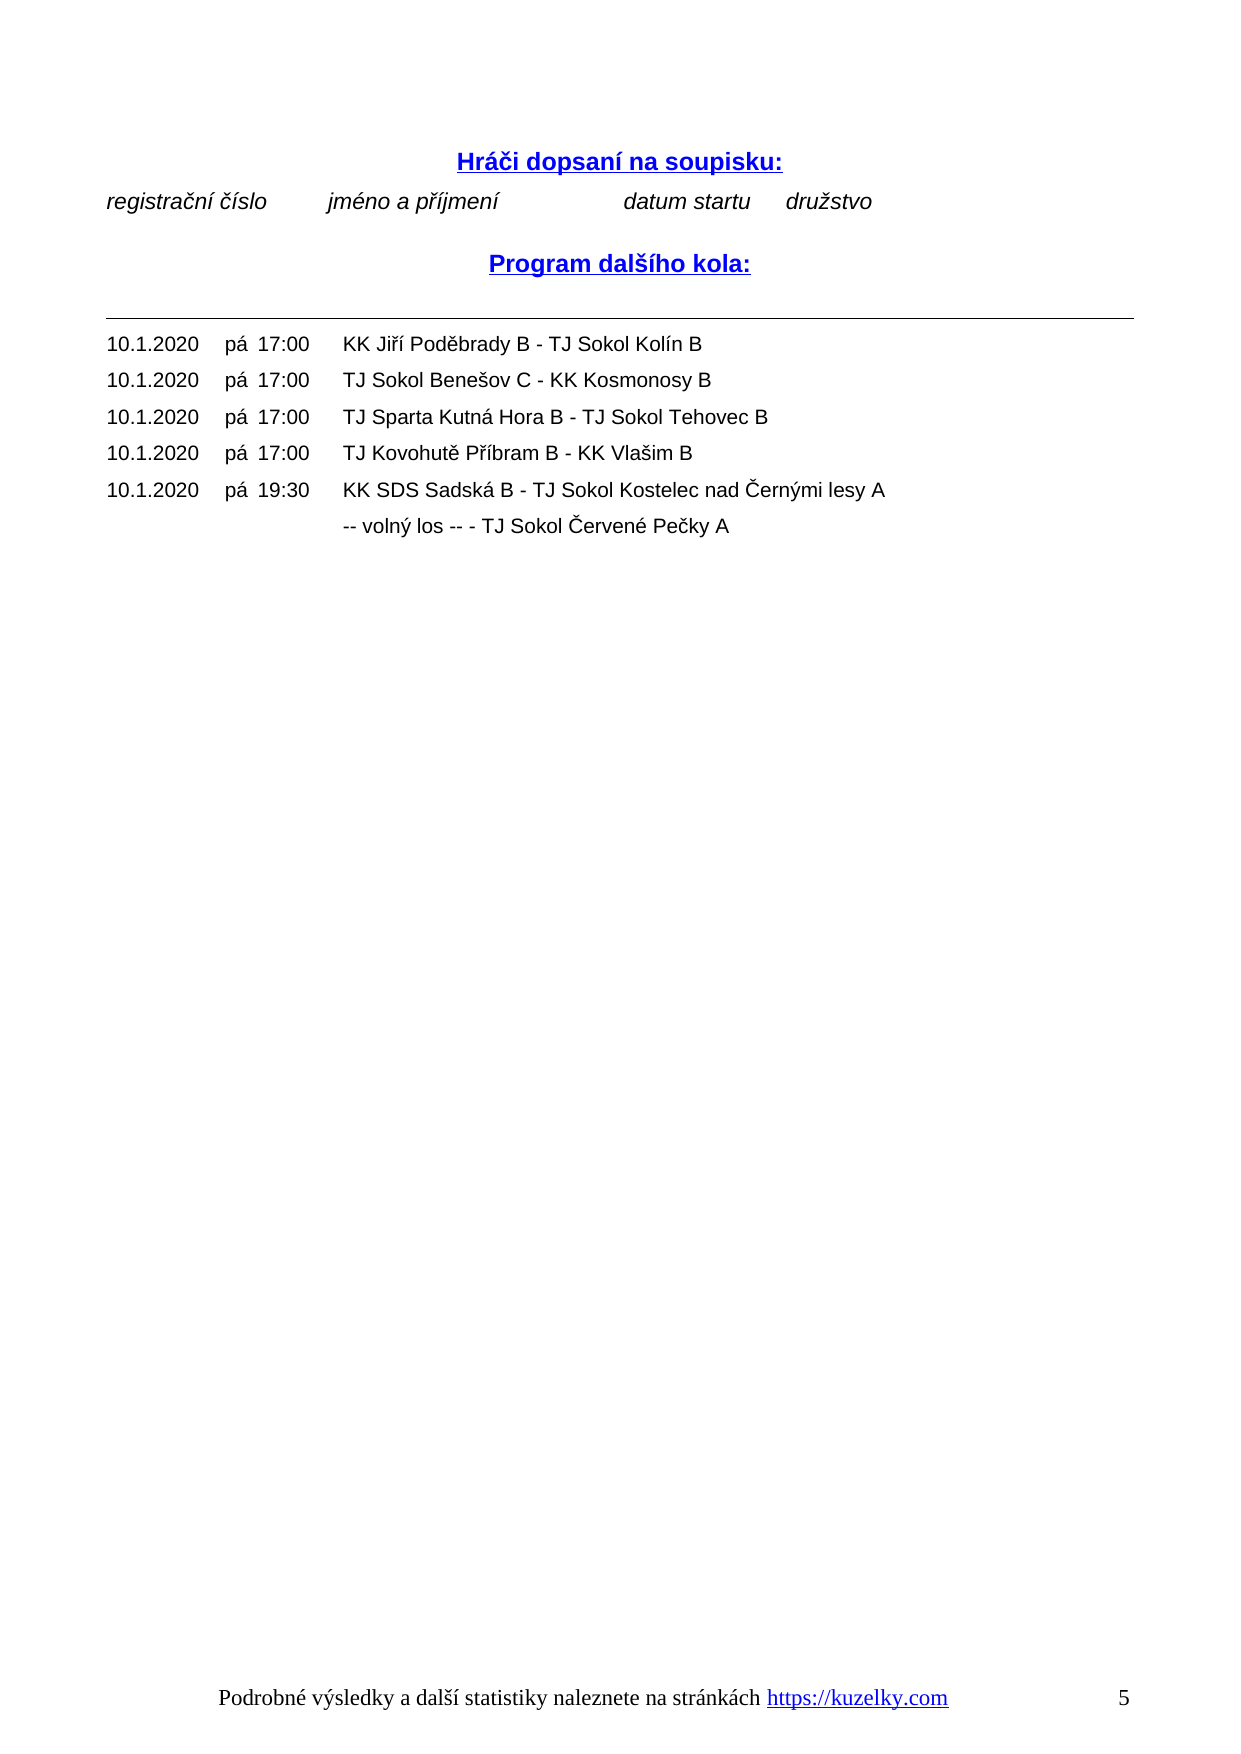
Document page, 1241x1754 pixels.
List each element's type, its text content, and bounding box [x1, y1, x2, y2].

text registrační číslo jméno a příjmení datum startu družstvo [106, 188, 1134, 214]
text -- volný los -- - TJ Sokol Červené Pečky A [106, 514, 1134, 538]
text Hráči dopsaní na soupisku: [94, 118, 1145, 176]
text 10.1.2020 pá 17:00 TJ Kovohutě Příbram B - KK Vlašim B [106, 441, 1134, 465]
text 10.1.2020 pá 17:00 TJ Sokol Benešov C - KK Kosmonosy B [106, 368, 1134, 392]
text 10.1.2020 pá 17:00 KK Jiří Poděbrady B - TJ Sokol Kolín B [106, 332, 1134, 356]
text 10.1.2020 pá 19:30 KK SDS Sadská B - TJ Sokol Kostelec nad Černými lesy A [106, 478, 1134, 502]
text 10.1.2020 pá 17:00 TJ Sparta Kutná Hora B - TJ Sokol Tehovec B [106, 405, 1134, 429]
text Program dalšího kola: [94, 248, 1145, 277]
